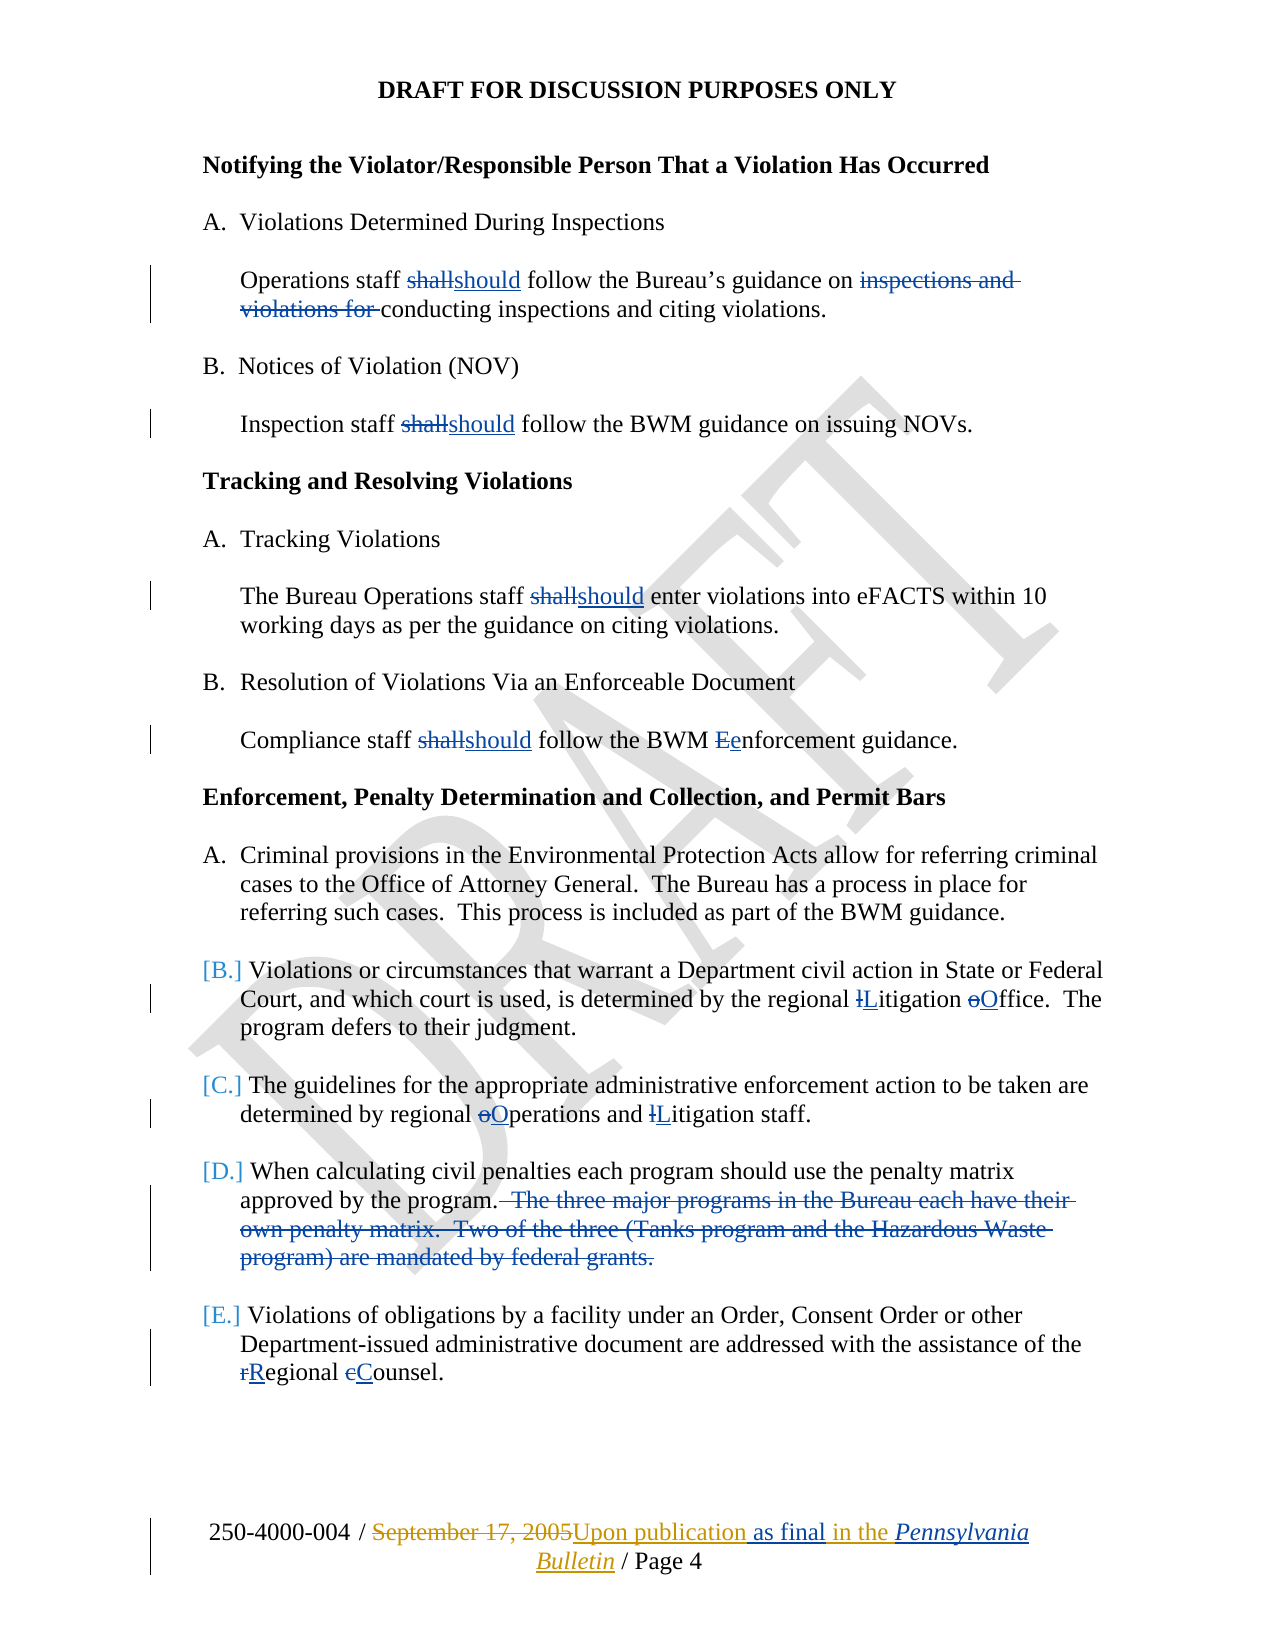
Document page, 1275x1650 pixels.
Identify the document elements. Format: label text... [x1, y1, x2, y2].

text The Bureau Operations staff enter violations into eFACTS within 10 working days as per the guidance on citing violations. [240, 581, 1110, 639]
text Compliance staff follow the BWM nforcement guidance. [240, 725, 1110, 754]
subtitle Enforcement, Penalty Determination and Collection, and Permit Bars [165, 782, 1110, 811]
text A. Violations Determined During Inspections [202, 207, 1110, 236]
list Violations or circumstances that warrant a Department civil action in State or Federal Court, and which court is used, is determined by the regional itigation ffice. The program defers to their judgment. [202, 955, 1110, 1041]
subtitle Tracking and Resolving Violations [165, 466, 1110, 495]
list The guidelines for the appropriate administrative enforcement action to be taken are determined by regional perations and itigation staff. [202, 1070, 1110, 1127]
list Resolution of Violations Via an Enforceable Document [202, 667, 1110, 696]
list Criminal provisions in the Environmental Protection Acts allow for referring criminal cases to the Office of Attorney General. The Bureau has a process in place for referring such cases. This process is included as part of the BWM guidance. [202, 840, 1110, 926]
text B. Notices of Violation (NOV) [202, 351, 1110, 380]
subtitle Notifying the Violator/Responsible Person That a Violation Has Occurred [165, 150, 1110, 179]
text Operations staff follow the Bureau’s guidance on conducting inspections and citing violations. [240, 265, 1110, 322]
text Inspection staff follow the BWM guidance on issuing NOVs. [240, 409, 1110, 437]
list Tracking Violations [202, 524, 1110, 552]
list When calculating civil penalties each program should use the penalty matrix approved by the program. [202, 1156, 1110, 1271]
list Violations of obligations by a facility under an Order, Consent Order or other Department-issued administrative document are addressed with the assistance of the egional ounsel. [202, 1300, 1110, 1386]
